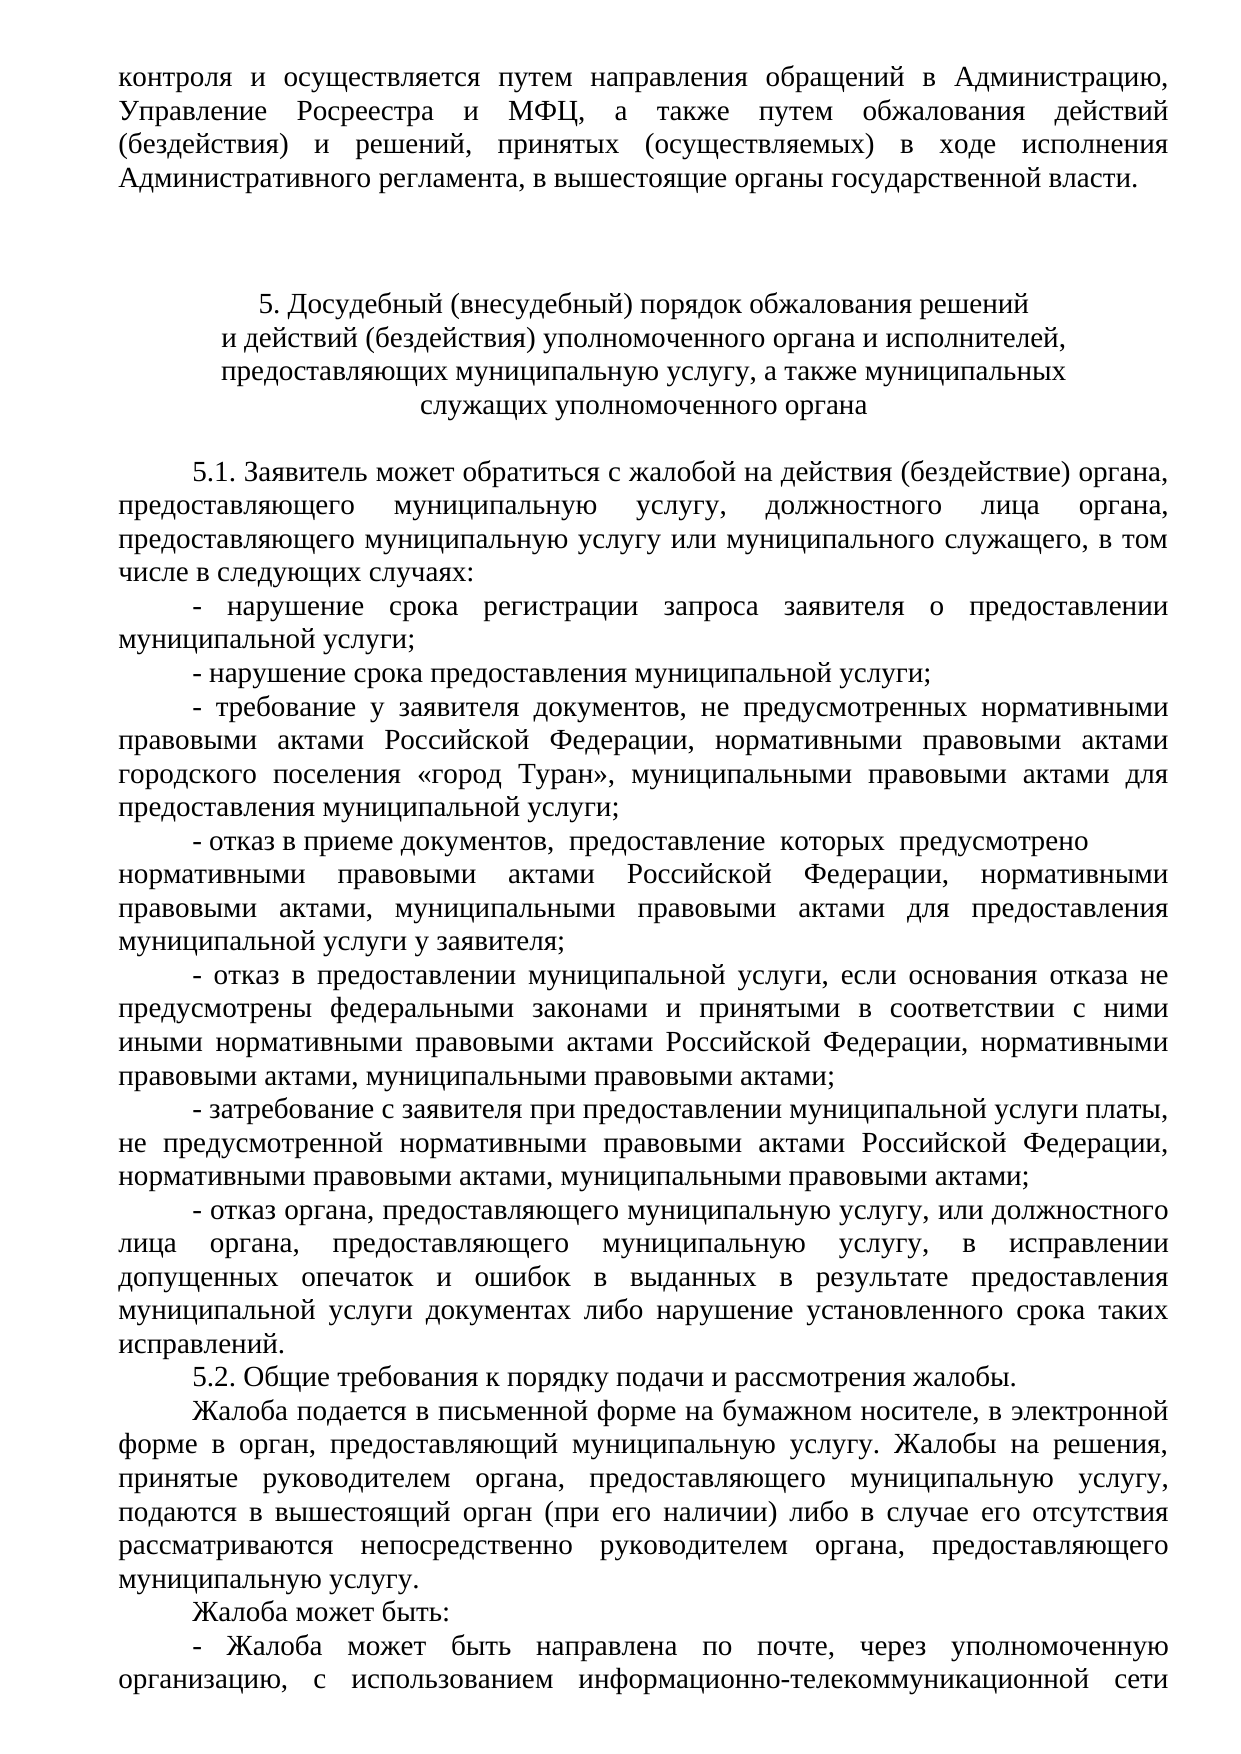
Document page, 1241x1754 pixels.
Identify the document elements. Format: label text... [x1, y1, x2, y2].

text 5.2. Общие требования к порядку подачи и рассмотрения жалобы. [118, 1359, 1169, 1393]
text нормативными правовыми актами Российской Федерации, нормативными правовыми актами, муниципальными правовыми актами для предоставления муниципальной услуги у заявителя; [118, 856, 1169, 957]
text Жалоба подается в письменной форме на бумажном носителе, в электронной форме в орган, предоставляющий муниципальную услугу. Жалобы на решения, принятые руководителем органа, предоставляющего муниципальную услугу, подаются в вышестоящий орган (при его наличии) либо в случае его отсутствия рассматриваются непосредственно руководителем органа, предоставляющего муниципальную услугу. [118, 1393, 1169, 1594]
text - отказ в приеме документов, предоставление которых предусмотрено [118, 823, 1169, 856]
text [118, 59, 1169, 193]
text - нарушение срока предоставления муниципальной услуги; [118, 655, 1169, 689]
text Жалоба может быть: [118, 1594, 1169, 1628]
text - затребование с заявителя при предоставлении муниципальной услуги платы, не предусмотренной нормативными правовыми актами Российской Федерации, нормативными правовыми актами, муниципальными правовыми актами; [118, 1091, 1169, 1192]
text - отказ в предоставлении муниципальной услуги, если основания отказа не предусмотрены федеральными законами и принятыми в соответствии с ними иными нормативными правовыми актами Российской Федерации, нормативными правовыми актами, муниципальными правовыми актами; [118, 957, 1169, 1091]
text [118, 1628, 1169, 1695]
text - отказ органа, предоставляющего муниципальную услугу, или должностного лица органа, предоставляющего муниципальную услугу, в исправлении допущенных опечаток и ошибок в выданных в результате предоставления муниципальной услуги документах либо нарушение установленного срока таких исправлений. [118, 1192, 1169, 1359]
text предоставляющих муниципальную услугу, а также муниципальных [118, 353, 1169, 387]
text - нарушение срока регистрации запроса заявителя о предоставлении муниципальной услуги; [118, 588, 1169, 655]
text и действий (бездействия) уполномоченного органа и исполнителей, [118, 320, 1169, 353]
text - требование у заявителя документов, не предусмотренных нормативными правовыми актами Российской Федерации, нормативными правовыми актами городского поселения «город Туран», муниципальными правовыми актами для предоставления муниципальной услуги; [118, 689, 1169, 823]
text служащих уполномоченного органа [118, 387, 1169, 420]
text 5. Досудебный (внесудебный) порядок обжалования решений [118, 286, 1169, 320]
text 5.1. Заявитель может обратиться с жалобой на действия (бездействие) органа, предоставляющего муниципальную услугу, должностного лица органа, предоставляющего муниципальную услугу или муниципального служащего, в том числе в следующих случаях: [118, 454, 1169, 588]
